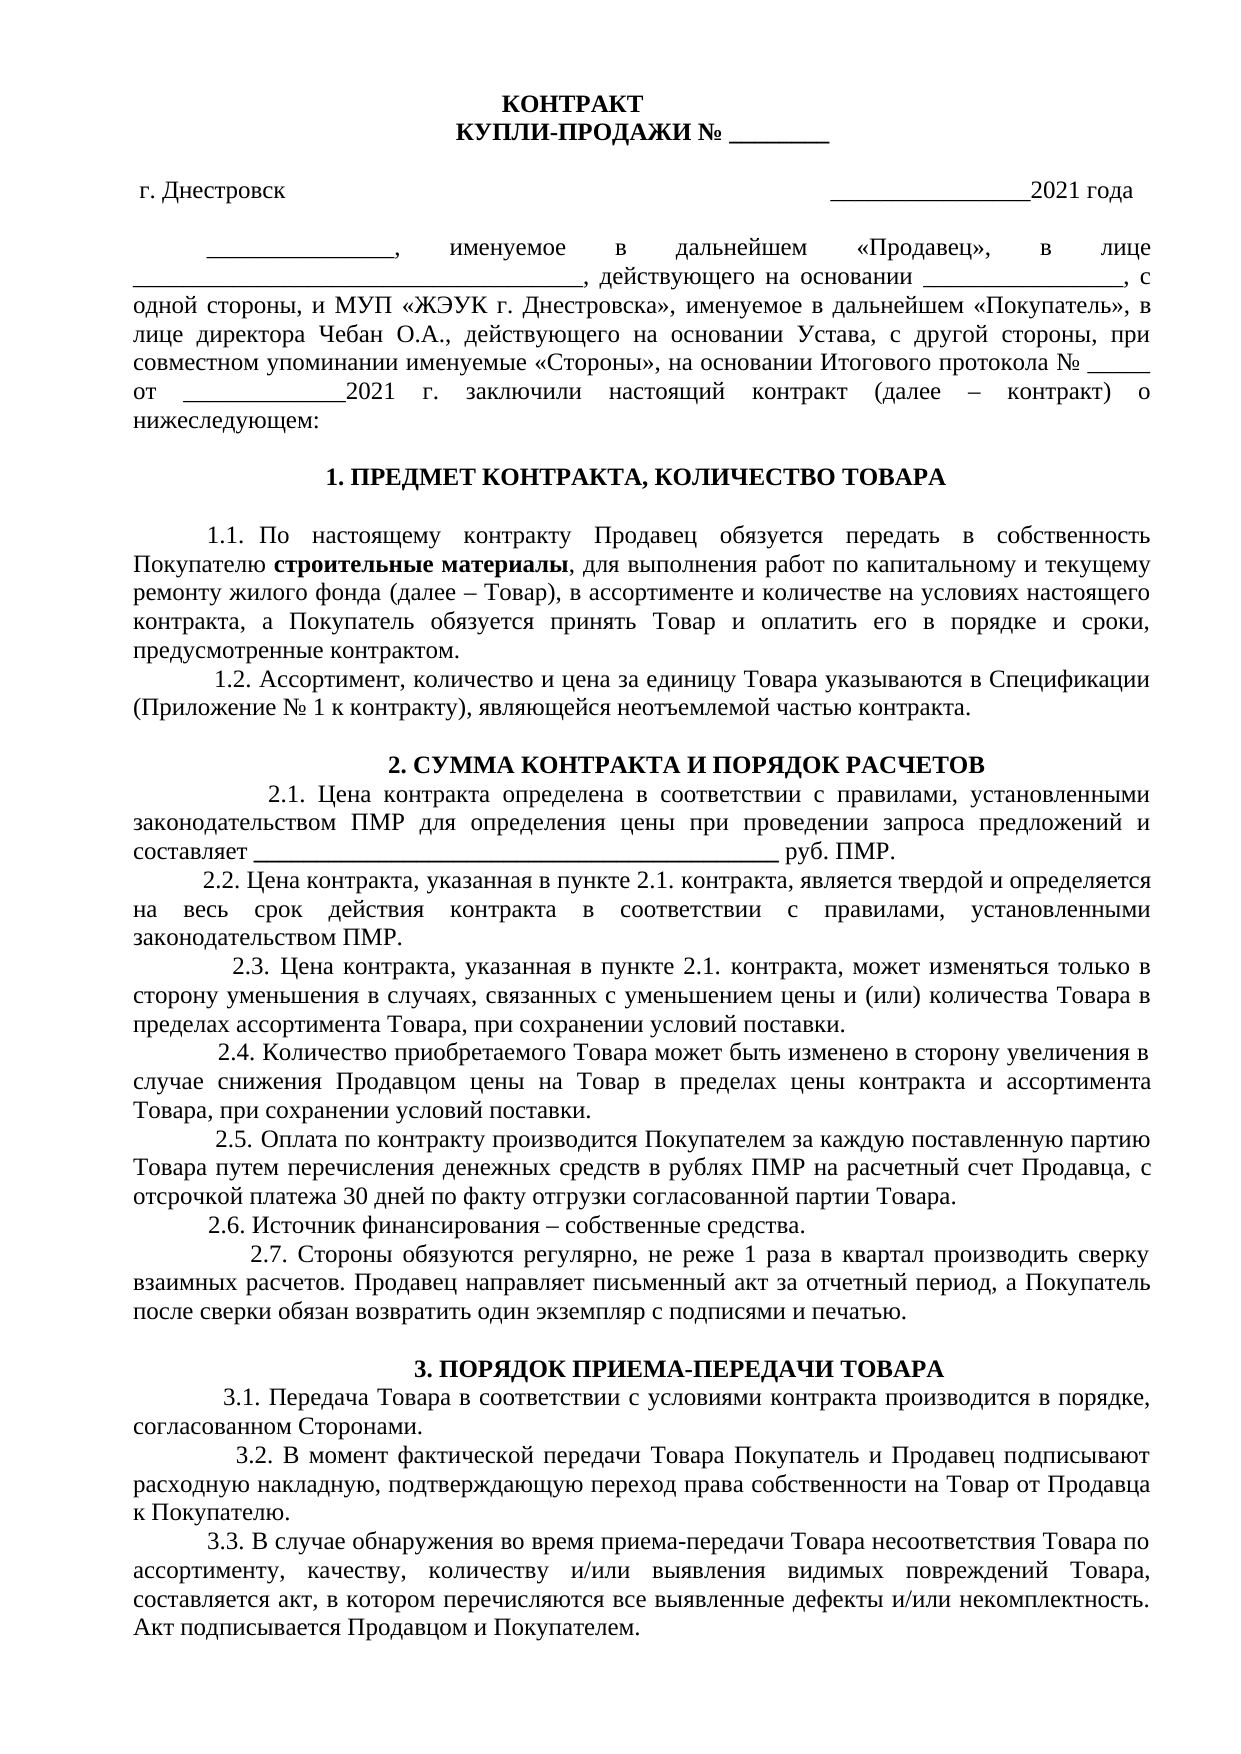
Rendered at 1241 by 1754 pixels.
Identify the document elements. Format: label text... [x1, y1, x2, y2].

text 2.1. Цена контракта определена в соответствии с правилами, установленными законодательством ПМР для определения цены при проведении запроса предложений и составляет __________________________________________ руб. ПМР. [133, 779, 1152, 865]
text _______________, именуемое в дальнейшем «Продавец», в лице ____________________________________, действующего на основании ________________, с одной стороны, и МУП «ЖЭУК г. Днестровска», именуемое в дальнейшем «Покупатель», в лице директора Чебан О.А., действующего на основании Устава, с другой стороны, при совместном упоминании именуемые «Стороны», на основании Итогового протокола № _____ от _____________2021 г. заключили настоящий контракт (далее – контракт) о нижеследующем: [133, 232, 1152, 434]
list По настоящему контракту Продавец обязуется передать в собственность Покупателю строительные материалы, для выполнения работ по капитальному и текущему ремонту жилого фонда (далее – Товар), в ассортименте и количестве на условиях настоящего контракта, а Покупатель обязуется принять Товар и оплатить его в порядке и сроки, предусмотренные контрактом. [133, 520, 1152, 664]
text 2.6. Источник финансирования – собственные средства. [133, 1210, 1152, 1239]
text 1.2. Ассортимент, количество и цена за единицу Товара указываются в Спецификации (Приложение № 1 к контракту), являющейся неотъемлемой частью контракта. [133, 664, 1152, 721]
title КОНТРАКТ [133, 89, 1152, 117]
text 2. СУММА КОНТРАКТА И ПОРЯДОК РАСЧЕТОВ [207, 750, 1152, 779]
text 2.7. Стороны обязуются регулярно, не реже 1 раза в квартал производить сверку взаимных расчетов. Продавец направляет письменный акт за отчетный период, а Покупатель после сверки обязан возвратить один экземпляр с подписями и печатью. [133, 1239, 1152, 1325]
text 3.1. Передача Товара в соответствии с условиями контракта производится в порядке, согласованном Сторонами. [133, 1382, 1152, 1440]
text 2.3. Цена контракта, указанная в пункте 2.1. контракта, может изменяться только в сторону уменьшения в случаях, связанных с уменьшением цены и (или) количества Товара в пределах ассортимента Товара, при сохранении условий поставки. [133, 951, 1152, 1037]
text 3. ПОРЯДОК ПРИЕМА-ПЕРЕДАЧИ ТОВАРА [133, 1354, 1152, 1382]
text 2.2. Цена контракта, указанная в пункте 2.1. контракта, является твердой и определяется на весь срок действия контракта в соответствии с правилами, установленными законодательством ПМР. [133, 865, 1152, 951]
text 2.5. Оплата по контракту производится Покупателем за каждую поставленную партию Товара путем перечисления денежных средств в рублях ПМР на расчетный счет Продавца, с отсрочкой платежа 30 дней по факту отгрузки согласованной партии Товара. [133, 1124, 1152, 1210]
text г. Днестровск ________________2021 года [133, 175, 1152, 204]
text 1. ПРЕДМЕТ КОНТРАКТА, КОЛИЧЕСТВО ТОВАРА [133, 462, 1152, 491]
text 3.3. В случае обнаружения во время приема-передачи Товара несоответствия Товара по ассортименту, качеству, количеству и/или выявления видимых повреждений Товара, составляется акт, в котором перечисляются все выявленные дефекты и/или некомплектность. Акт подписывается Продавцом и Покупателем. [133, 1526, 1152, 1641]
text 3.2. В момент фактической передачи Товара Покупатель и Продавец подписывают расходную накладную, подтверждающую переход права собственности на Товар от Продавца к Покупателю. [133, 1440, 1152, 1526]
text 2.4. Количество приобретаемого Товара может быть изменено в сторону увеличения в случае снижения Продавцом цены на Товар в пределах цены контракта и ассортимента Товара, при сохранении условий поставки. [133, 1037, 1152, 1124]
title КУПЛИ-ПРОДАЖИ № ________ [133, 117, 1152, 146]
